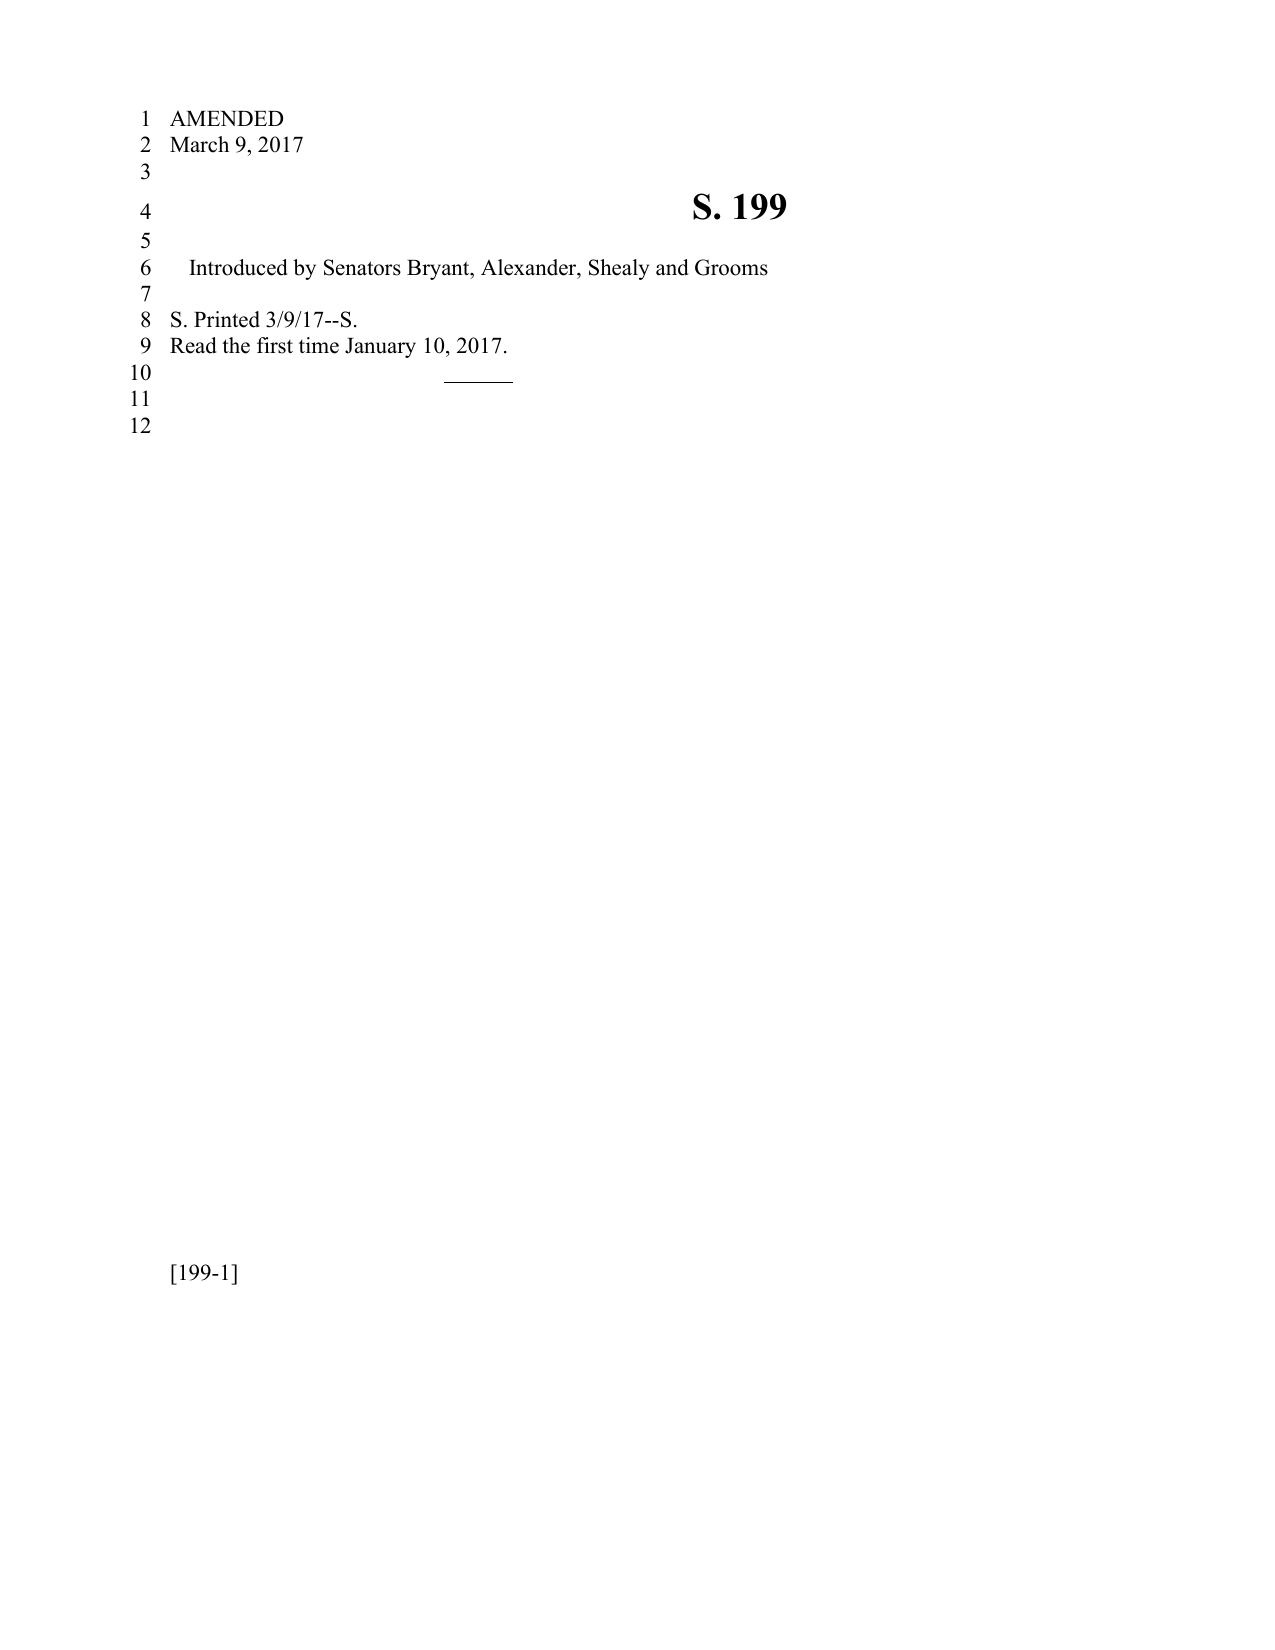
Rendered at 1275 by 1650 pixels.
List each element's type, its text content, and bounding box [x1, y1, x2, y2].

text AMENDED [169, 105, 787, 131]
text S. Printed 3/9/17--S. [169, 306, 787, 333]
text March 9, 2017 [169, 131, 787, 158]
text S. 199 [169, 184, 787, 227]
text Introduced by Senators Bryant, Alexander, Shealy and Grooms [169, 253, 787, 280]
text Read the first time January 10, 2017. [169, 333, 787, 359]
